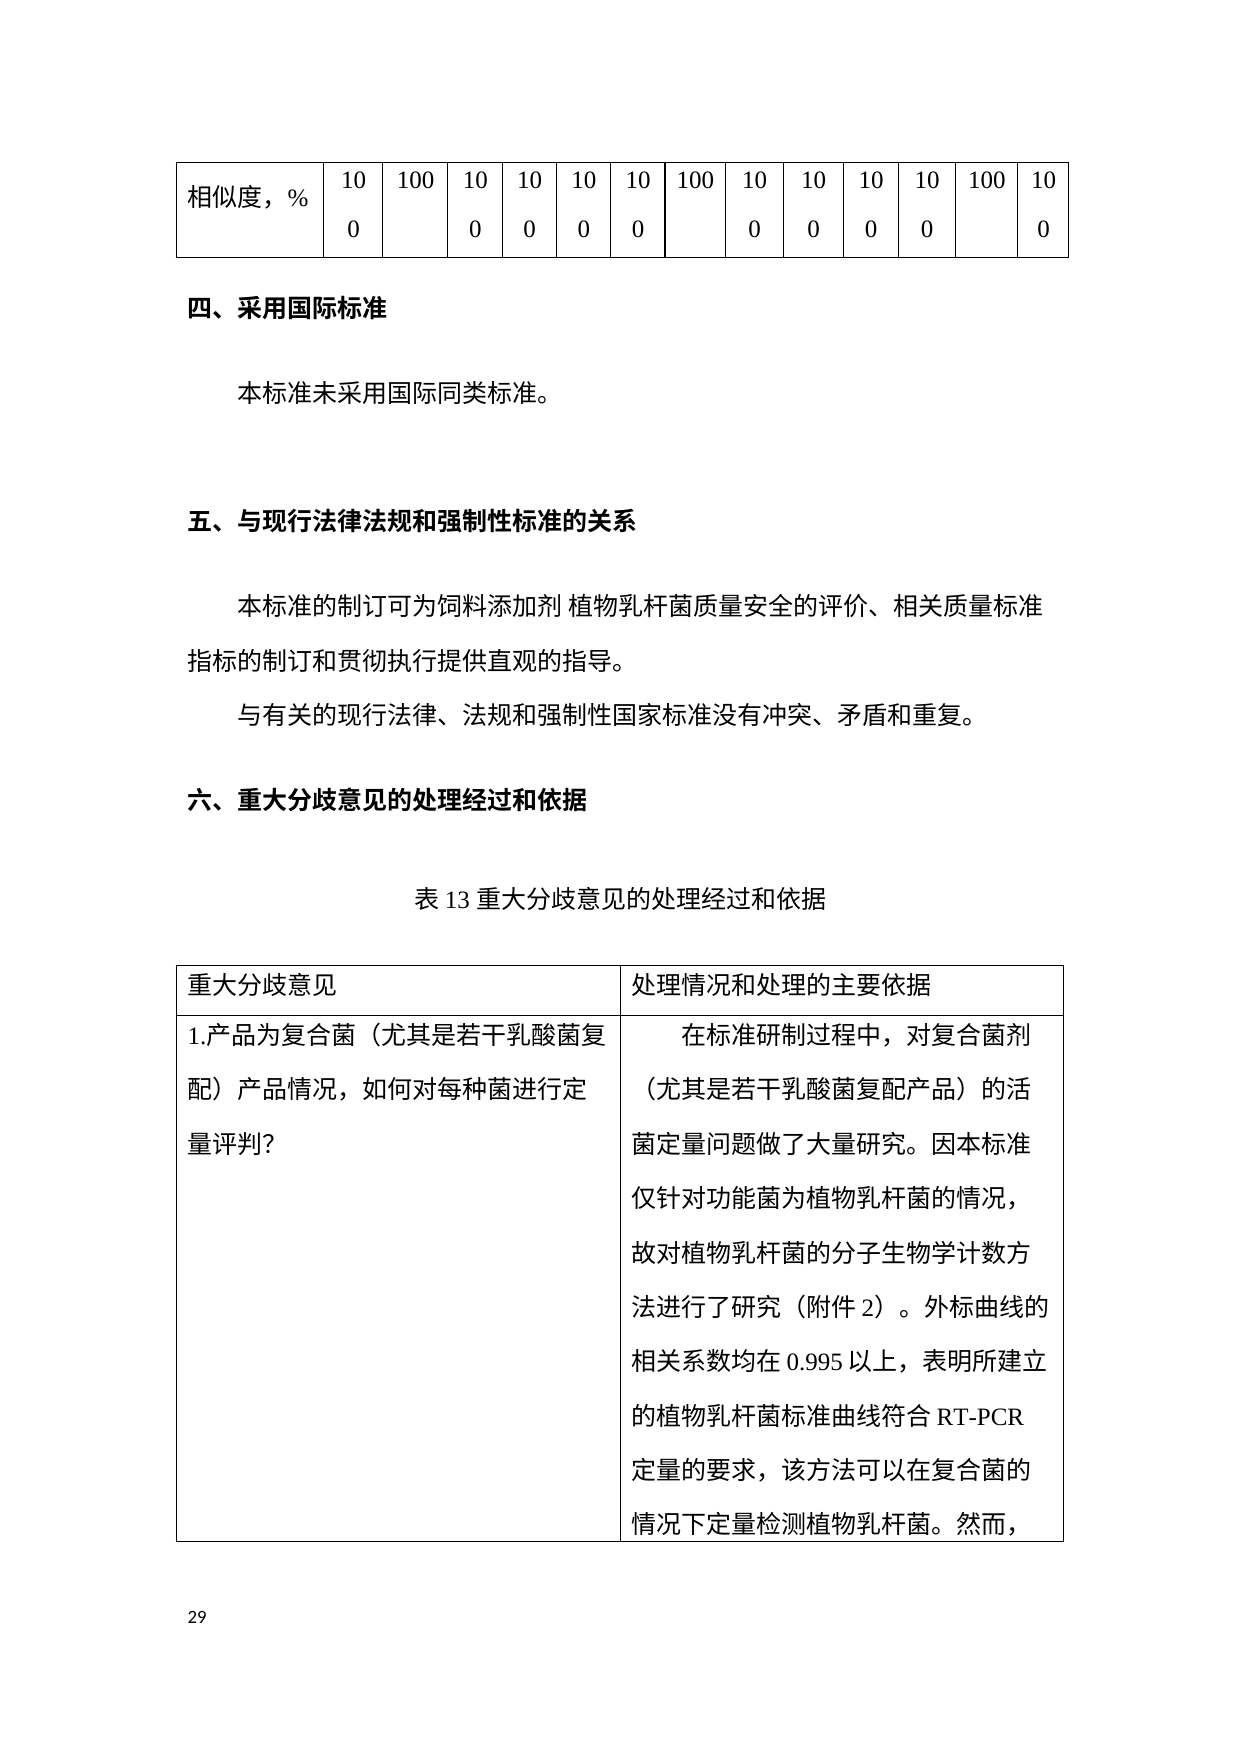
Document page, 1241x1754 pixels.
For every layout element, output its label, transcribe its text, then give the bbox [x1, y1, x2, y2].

text 四、采用国际标准 [187, 274, 1053, 339]
table_header 重大分歧意见 [177, 966, 620, 1014]
table_cell 100 [899, 163, 955, 257]
table_cell 100 [666, 163, 725, 257]
table_cell 100 [784, 163, 843, 257]
text 本标准的制订可为饲料添加剂 植物乳杆菌质量安全的评价、相关质量标准指标的制订和贯彻执行提供直观的指导。 [187, 587, 1053, 677]
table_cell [177, 1016, 620, 1541]
table_cell 100 [956, 163, 1017, 257]
table_cell 100 [611, 163, 664, 257]
table_cell 100 [383, 163, 447, 257]
table_cell 相似度，% [177, 163, 323, 257]
text 本标准未采用国际同类标准。 [187, 373, 1053, 410]
table_cell 100 [557, 163, 610, 257]
list 重大分歧意见的处理经过和依据 [187, 766, 1053, 831]
list 表13 重大分歧意见的处理经过和依据 [187, 865, 1053, 930]
table_cell 100 [1018, 163, 1068, 257]
table_header 处理情况和处理的主要依据 [621, 966, 1063, 1014]
table_cell 100 [448, 163, 502, 257]
table_cell 100 [324, 163, 382, 257]
table_cell 100 [844, 163, 898, 257]
table_cell 100 [503, 163, 556, 257]
text 五、与现行法律法规和强制性标准的关系 [187, 487, 1053, 552]
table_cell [621, 1016, 1063, 1541]
text 与有关的现行法律、法规和强制性国家标准没有冲突、矛盾和重复。 [187, 695, 1053, 732]
table_cell 100 [726, 163, 783, 257]
